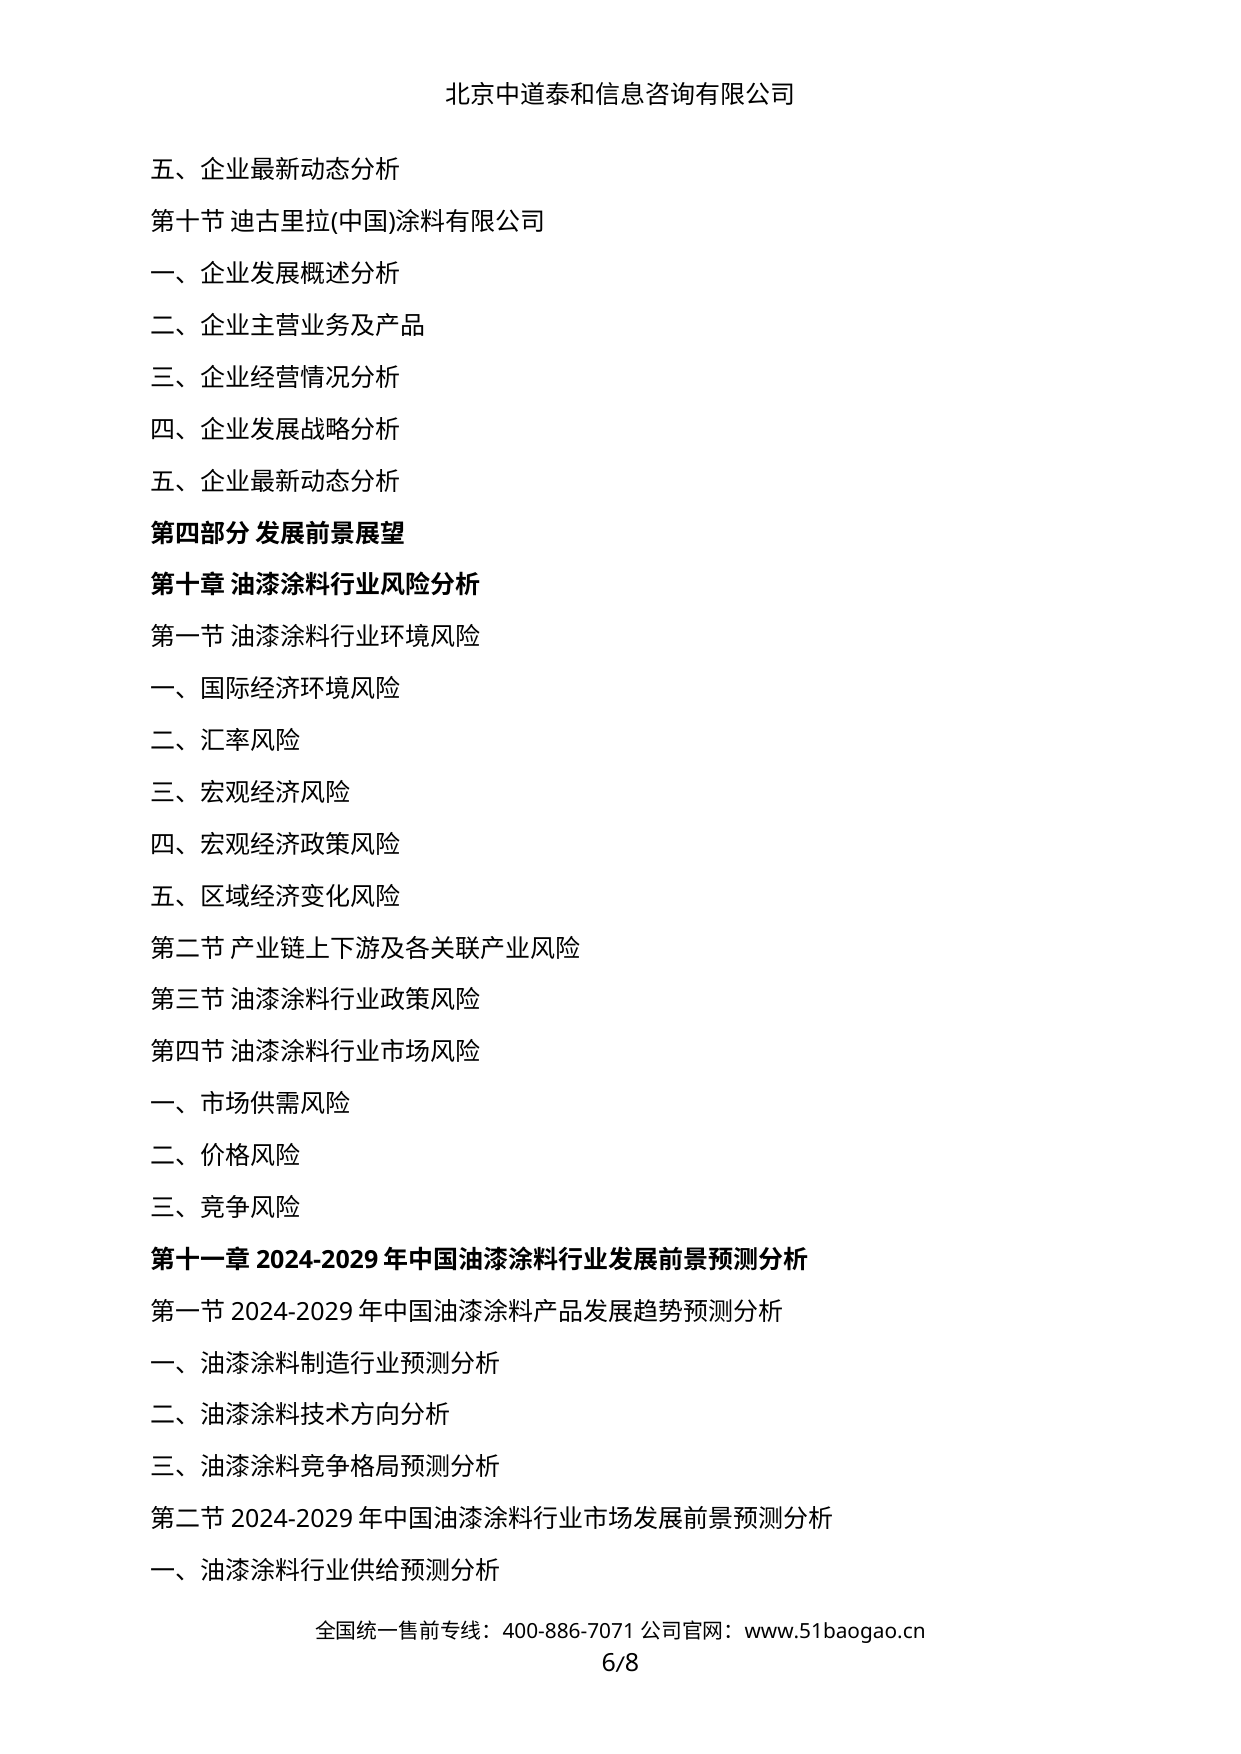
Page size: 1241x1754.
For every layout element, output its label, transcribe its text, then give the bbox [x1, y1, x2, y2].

text 第二节 产业链上下游及各关联产业风险 [150, 928, 1090, 964]
text 三、竞争风险 [150, 1187, 1090, 1224]
text 第三节 油漆涂料行业政策风险 [150, 980, 1090, 1016]
text 三、企业经营情况分析 [150, 357, 1090, 394]
text 三、油漆涂料竞争格局预测分析 [150, 1447, 1090, 1483]
text 五、企业最新动态分析 [150, 461, 1090, 497]
text 第四节 油漆涂料行业市场风险 [150, 1032, 1090, 1068]
text 二、汇率风险 [150, 721, 1090, 757]
text 第二节 2024-2029年中国油漆涂料行业市场发展前景预测分析 [150, 1499, 1090, 1535]
text 一、企业发展概述分析 [150, 254, 1090, 290]
text 第十章 油漆涂料行业风险分析 [150, 565, 1090, 601]
text 第四部分 发展前景展望 [150, 513, 1090, 549]
text 第一节 2024-2029年中国油漆涂料产品发展趋势预测分析 [150, 1291, 1090, 1327]
text 一、国际经济环境风险 [150, 669, 1090, 705]
text 一、油漆涂料制造行业预测分析 [150, 1343, 1090, 1379]
text 三、宏观经济风险 [150, 772, 1090, 809]
text 第一节 油漆涂料行业环境风险 [150, 617, 1090, 653]
text 一、市场供需风险 [150, 1084, 1090, 1120]
text 四、宏观经济政策风险 [150, 824, 1090, 861]
text 四、企业发展战略分析 [150, 409, 1090, 446]
text 第十节 迪古里拉(中国)涂料有限公司 [150, 202, 1090, 238]
text 一、油漆涂料行业供给预测分析 [150, 1551, 1090, 1587]
text 第十一章 2024-2029年中国油漆涂料行业发展前景预测分析 [150, 1239, 1090, 1276]
text 二、价格风险 [150, 1136, 1090, 1172]
text 二、企业主营业务及产品 [150, 306, 1090, 342]
text 五、企业最新动态分析 [150, 150, 1090, 186]
text 五、区域经济变化风险 [150, 876, 1090, 912]
text 二、油漆涂料技术方向分析 [150, 1395, 1090, 1431]
